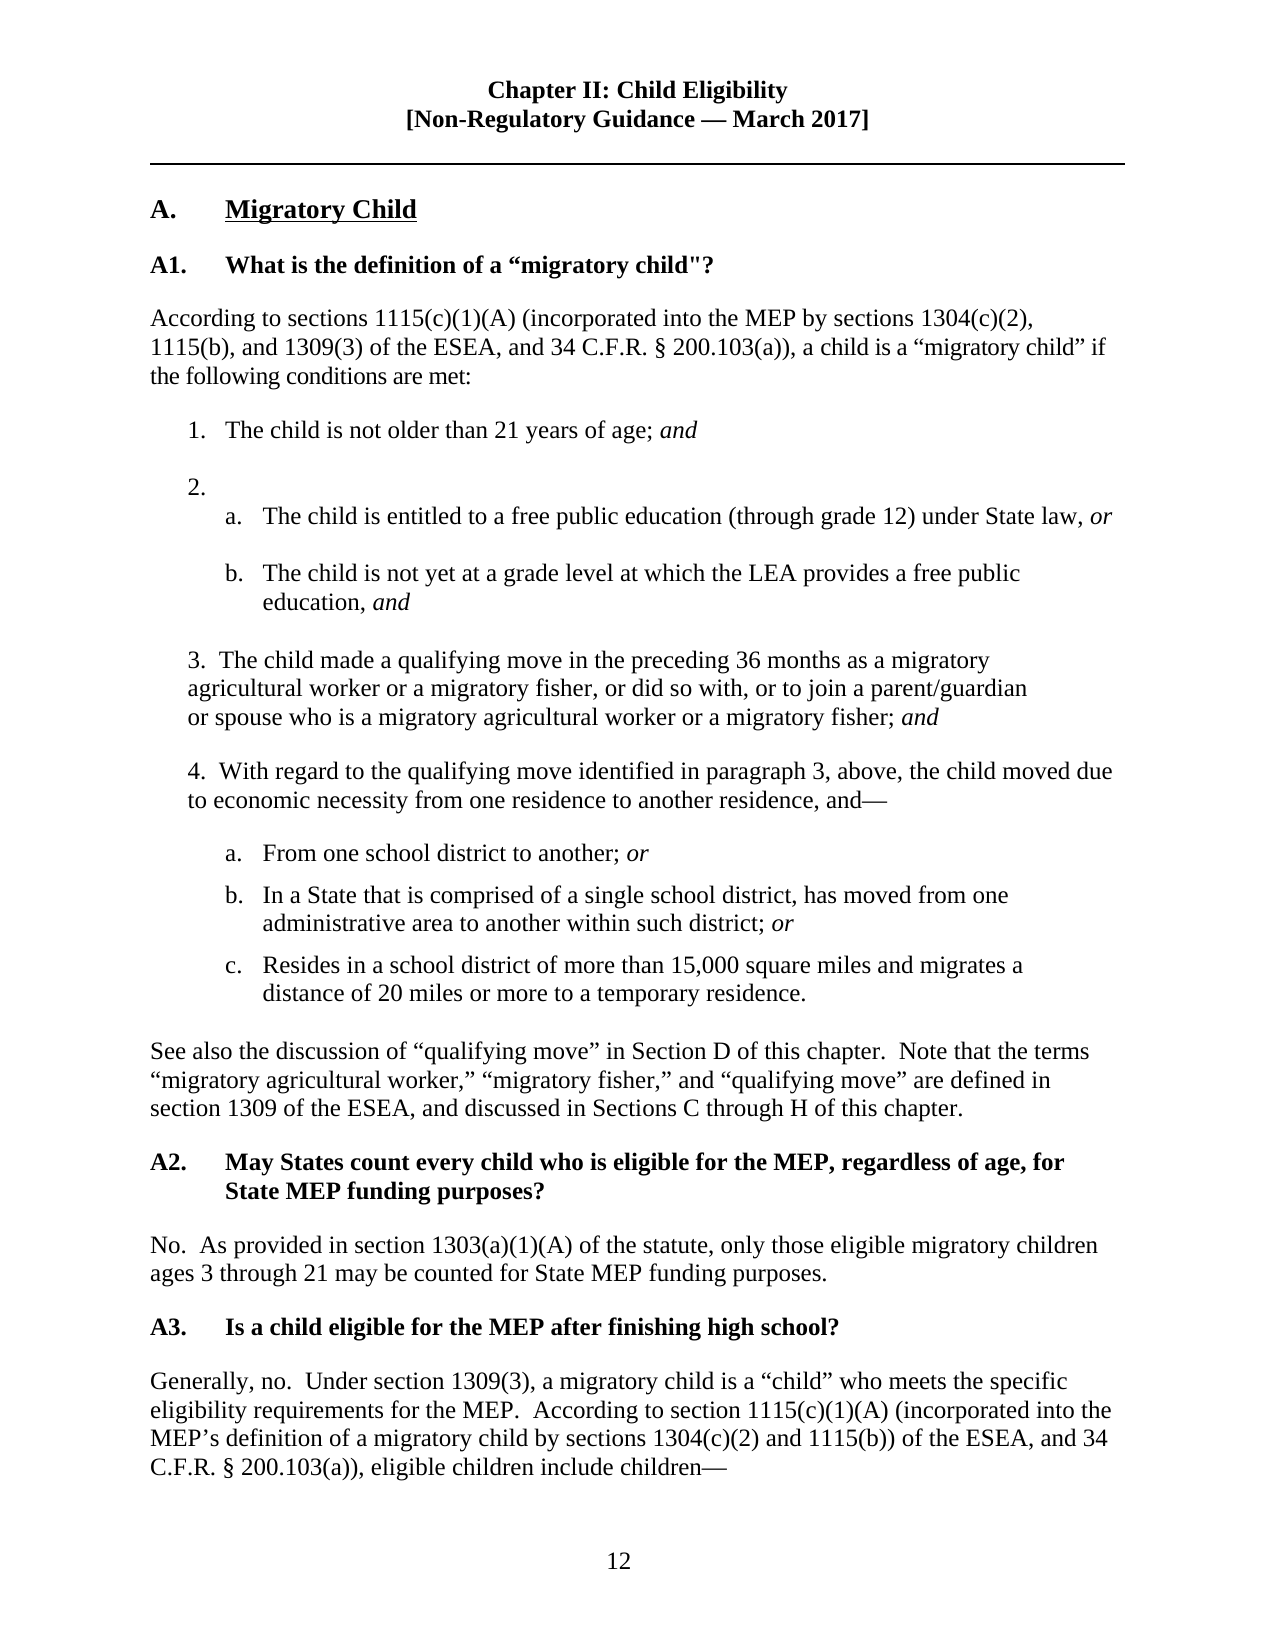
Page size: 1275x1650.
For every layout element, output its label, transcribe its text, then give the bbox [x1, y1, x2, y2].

text eligibility requirements for the MEP. According to section 1115(c)(1)(A) (incorporated into the MEP’s definition of a migratory child by sections 1304(c)(2) and 1115(b)) of the ESEA, and 34 C.F.R. § 200.103(a)), eligible children include children— [150, 1395, 1125, 1481]
list See also the discussion of “qualifying move” in Section D of this chapter. Note that the terms “migratory agricultural worker,” “migratory fisher,” and “qualifying move” are defined in section 1309 of the ESEA, and discussed in Sections C through H of this chapter. [150, 1036, 1125, 1122]
list 3. The child made a qualifying move in the preceding 36 months as a migratory agricultural worker or a migratory fisher, or did so with, or to join a parent/guardian or spouse who is a migratory agricultural worker or a migratory fisher; and [187, 645, 1050, 731]
list From one school district to another; or [225, 838, 1050, 867]
subtitle A2. May States count every child who is eligible for the MEP, regardless of age, for State MEP funding purposes? [150, 1147, 1125, 1205]
subtitle Migratory Child [150, 194, 1125, 225]
text According to sections 1115(c)(1)(A) (incorporated into the MEP by sections 1304(c)(2), 1115(b), and 1309(3) of the ESEA, and 34 C.F.R. § 200.103(a)), a child is a “migratory child” if the following conditions are met: [150, 303, 1125, 390]
text Generally, no. Under section 1309(3), a migratory child is a “child” who meets the specific [150, 1366, 1125, 1395]
list 4. With regard to the qualifying move identified in paragraph 3, above, the child moved due to economic necessity from one residence to another residence, and— [187, 756, 1125, 813]
list The child is entitled to a free public education (through grade 12) under State law, or [225, 501, 1125, 530]
list The child is not yet at a grade level at which the LEA provides a free public education, and [225, 558, 1125, 616]
list The child is not older than 21 years of age; and [187, 415, 1125, 443]
subtitle A1. What is the definition of a “migratory child"? [150, 250, 1125, 278]
list Resides in a school district of more than 15,000 square miles and migrates a distance of 20 miles or more to a temporary residence. [225, 950, 1050, 1007]
text No. As provided in section 1303(a)(1)(A) of the statute, only those eligible migratory children ages 3 through 21 may be counted for State MEP funding purposes. [150, 1230, 1125, 1287]
subtitle A3. Is a child eligible for the MEP after finishing high school? [150, 1312, 1125, 1341]
list In a State that is comprised of a single school district, has moved from one administrative area to another within such district; or [225, 880, 1050, 937]
